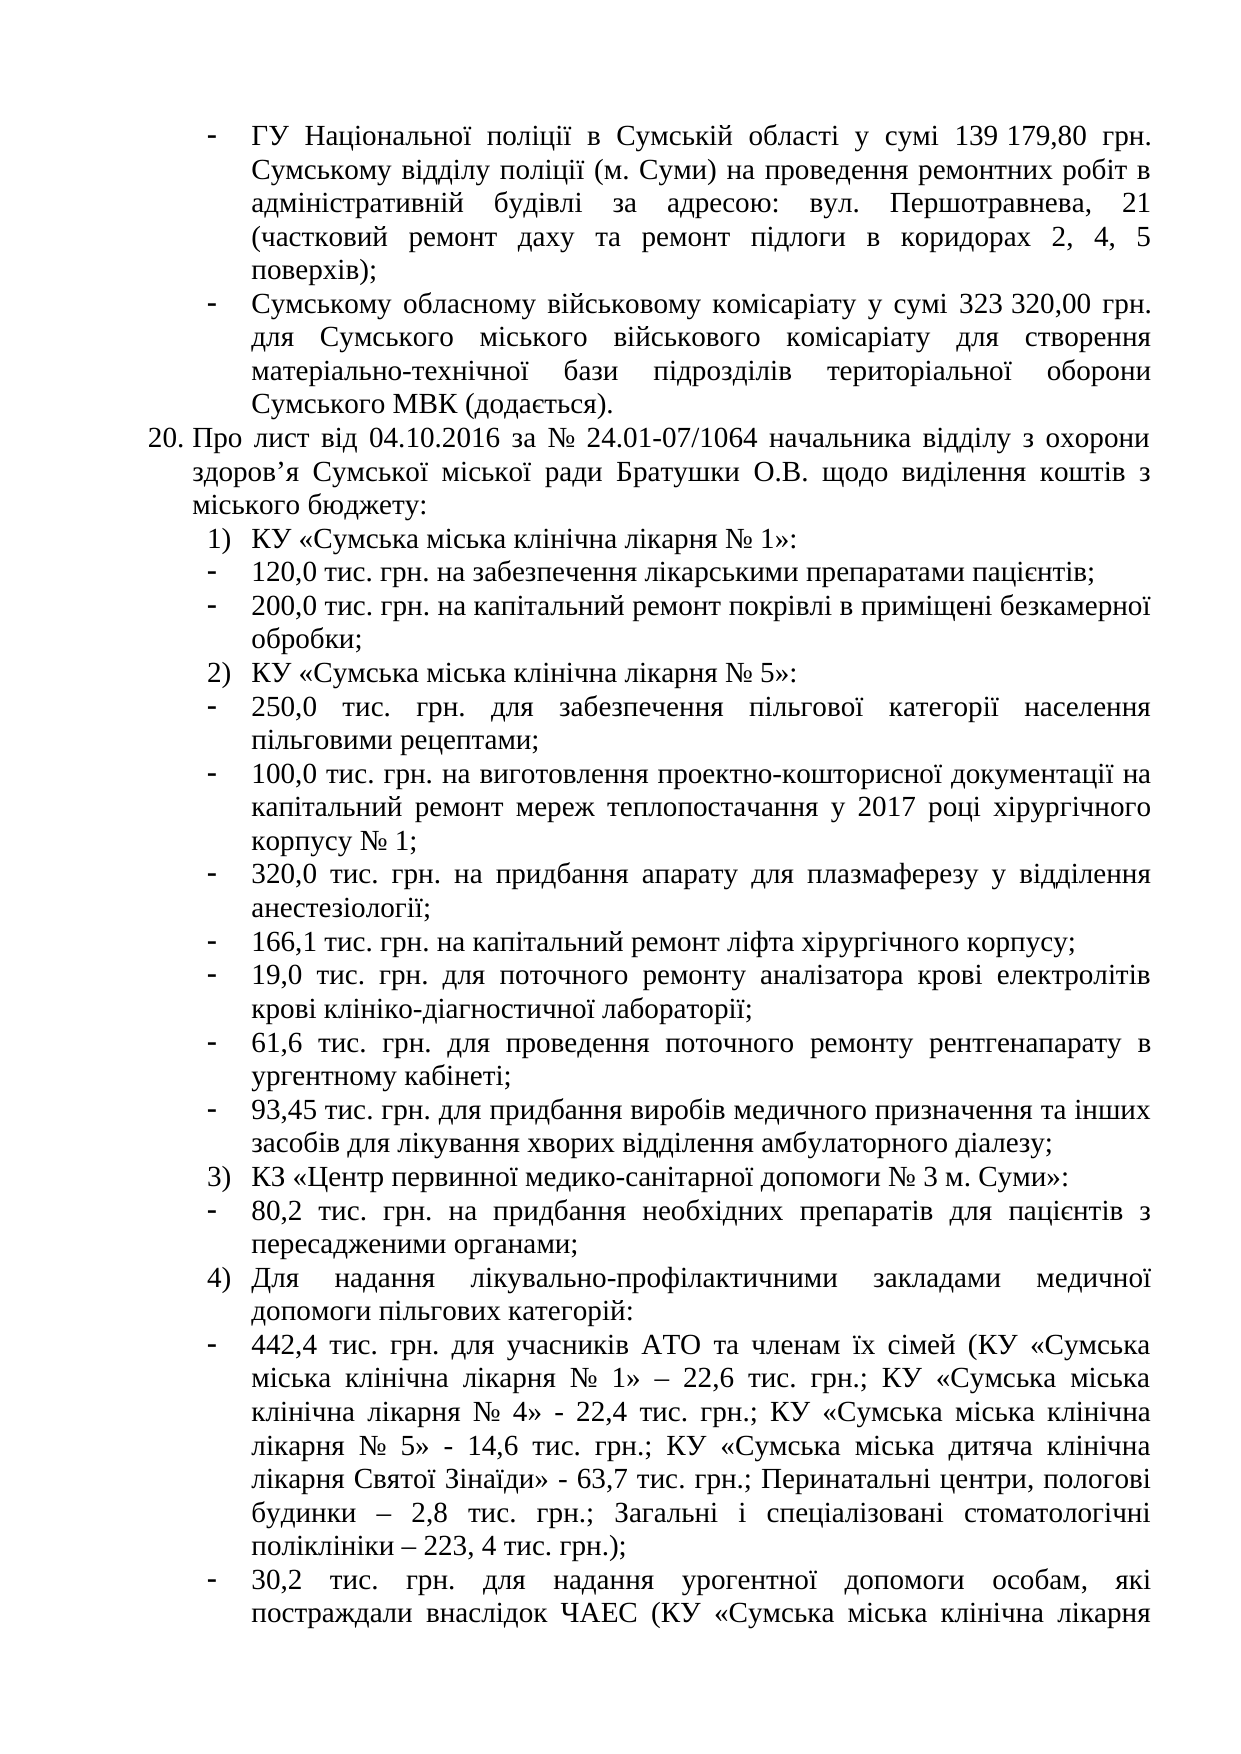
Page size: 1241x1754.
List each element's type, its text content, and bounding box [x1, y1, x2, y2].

list 120,0 тис. грн. на забезпечення лікарськими препаратами пацієнтів; [207, 554, 1152, 588]
list 250,0 тис. грн. для забезпечення пільгової категорії населення пільговими рецептами; [207, 689, 1152, 756]
list 442,4 тис. грн. для учасників АТО та членам їх сімей (КУ «Сумська міська клінічна лікарня № 1» – 22,6 тис. грн.; КУ «Сумська міська клінічна лікарня № 4» - 22,4 тис. грн.; КУ «Сумська міська клінічна лікарня № 5» - 14,6 тис. грн.; КУ «Сумська міська дитяча клінічна лікарня Святої Зінаїди» - 63,7 тис. грн.; Перинатальні центри, пологові будинки – 2,8 тис. грн.; Загальні і спеціалізовані стоматологічні поліклініки – 223, 4 тис. грн.); [207, 1327, 1152, 1562]
list 100,0 тис. грн. на виготовлення проектно-кошторисної документації на капітальний ремонт мереж теплопостачання у 2017 році хірургічного корпусу № 1; [207, 756, 1152, 857]
list 166,1 тис. грн. на капітальний ремонт ліфта хірургічного корпусу; [207, 924, 1152, 957]
list 80,2 тис. грн. на придбання необхідних препаратів для пацієнтів з пересадженими органами; [207, 1193, 1152, 1260]
list 320,0 тис. грн. на придбання апарату для плазмаферезу у відділення анестезіології; [207, 857, 1152, 924]
list КУ «Сумська міська клінічна лікарня № 5»: [207, 655, 1152, 689]
list КУ «Сумська міська клінічна лікарня № 1»: [207, 521, 1152, 554]
list 61,6 тис. грн. для проведення поточного ремонту рентгенапарату в ургентному кабінеті; [207, 1025, 1152, 1092]
list Для надання лікувально-профілактичними закладами медичної допомоги пільгових категорій: [207, 1260, 1152, 1327]
list 200,0 тис. грн. на капітальний ремонт покрівлі в приміщені безкамерної обробки; [207, 588, 1152, 655]
list Про лист від 04.10.2016 за № 24.01-07/1064 начальника відділу з охорони здоров’я Сумської міської ради Братушки О.В. щодо виділення коштів з міського бюджету: [148, 420, 1152, 521]
list Сумському обласному військовому комісаріату у сумі 323 320,00 грн. для Сумського міського військового комісаріату для створення матеріально-технічної бази підрозділів територіальної оборони Сумського МВК (додається). [207, 286, 1152, 420]
list КЗ «Центр первинної медико-санітарної допомоги № 3 м. Суми»: [207, 1159, 1152, 1193]
list 19,0 тис. грн. для поточного ремонту аналізатора крові електролітів крові клініко-діагностичної лабораторії; [207, 957, 1152, 1025]
list ГУ Національної поліції в Сумській області у сумі 139 179,80 грн. Сумському відділу поліції (м. Суми) на проведення ремонтних робіт в адміністративній будівлі за адресою: вул. Першотравнева, 21 (частковий ремонт даху та ремонт підлоги в коридорах 2, 4, 5 поверхів); [207, 118, 1152, 286]
list 93,45 тис. грн. для придбання виробів медичного призначення та інших засобів для лікування хворих відділення амбулаторного діалезу; [207, 1092, 1152, 1159]
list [207, 1562, 1152, 1629]
